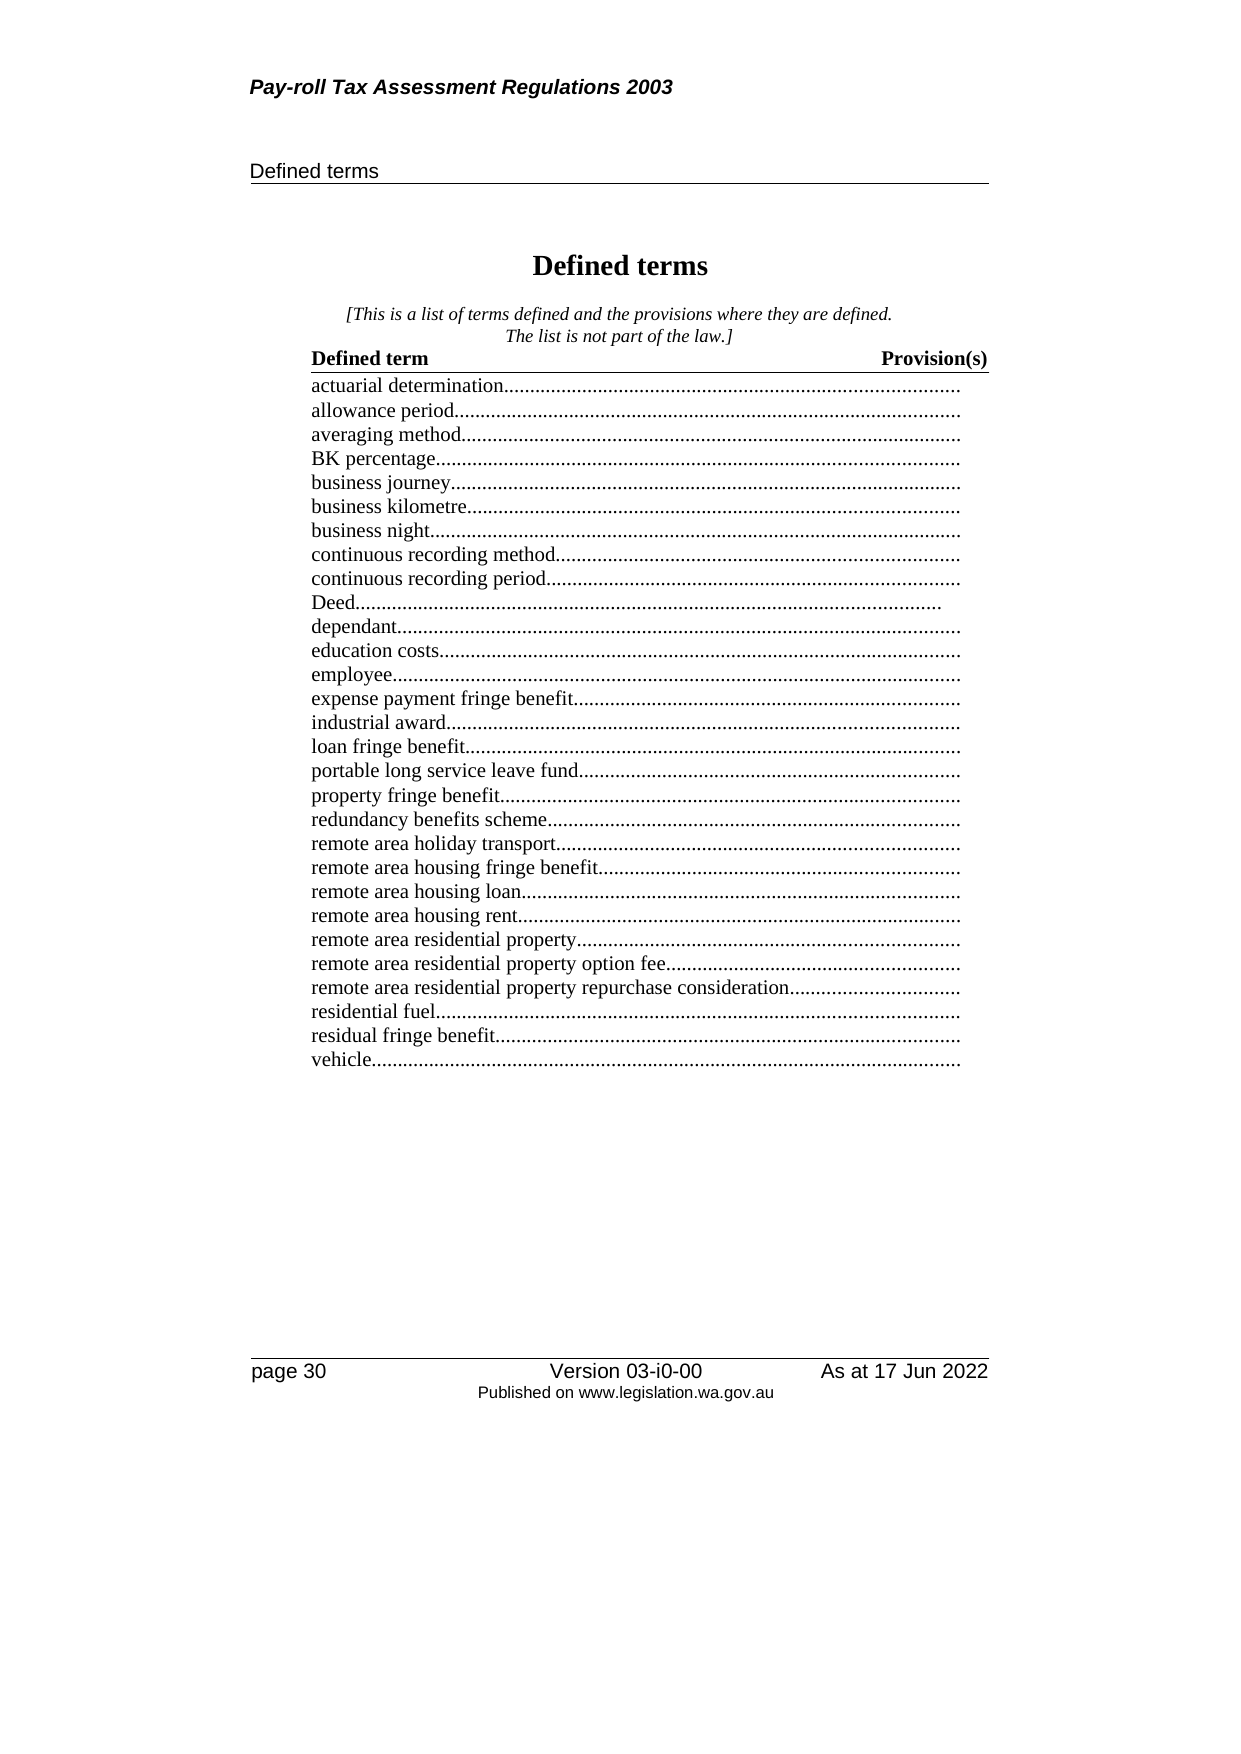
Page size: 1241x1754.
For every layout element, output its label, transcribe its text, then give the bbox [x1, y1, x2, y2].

text loan fringe benefit Gl. [311, 734, 929, 758]
text vehicle Gl. [311, 1047, 929, 1071]
text education costs Gl. [311, 638, 929, 662]
text employee Gl. [311, 662, 929, 686]
text allowance period Gl. [311, 397, 929, 422]
text business journey Gl. [311, 470, 929, 494]
text redundancy benefits scheme Gl. [311, 807, 929, 831]
text remote area residential property repurchase consideration Gl. [311, 975, 929, 999]
text expense payment fringe benefit Gl. [311, 686, 929, 710]
text remote area housing fringe benefit Gl. [311, 855, 929, 879]
text averaging method Gl. [311, 422, 929, 446]
text [This is a list of terms defined and the provisions where they are defined. The list is not part of the law.] [339, 303, 901, 346]
text continuous recording period Gl. [311, 566, 929, 590]
text remote area housing loan Gl. [311, 879, 929, 903]
text industrial award Gl. [311, 710, 929, 734]
text continuous recording method Gl. [311, 542, 929, 566]
text actuarial determination Gl. [311, 373, 929, 397]
text business kilometre Gl. [311, 494, 929, 518]
subtitle Defined terms [251, 248, 989, 282]
text portable long service leave fund Gl. [311, 758, 929, 782]
text remote area housing rent Gl. [311, 903, 929, 927]
text Deed 16(1) [311, 590, 929, 614]
text dependant Gl. [311, 614, 929, 638]
text Defined term Provision(s) [311, 346, 989, 372]
text property fringe benefit Gl. [311, 782, 929, 807]
text business night Gl. [311, 518, 929, 542]
text residual fringe benefit Gl. [311, 1023, 929, 1047]
text remote area residential property Gl. [311, 927, 929, 951]
text residential fuel Gl. [311, 999, 929, 1023]
text BK percentage Gl. [311, 446, 929, 470]
text remote area residential property option fee Gl. [311, 951, 929, 975]
text remote area holiday transport Gl. [311, 831, 929, 855]
